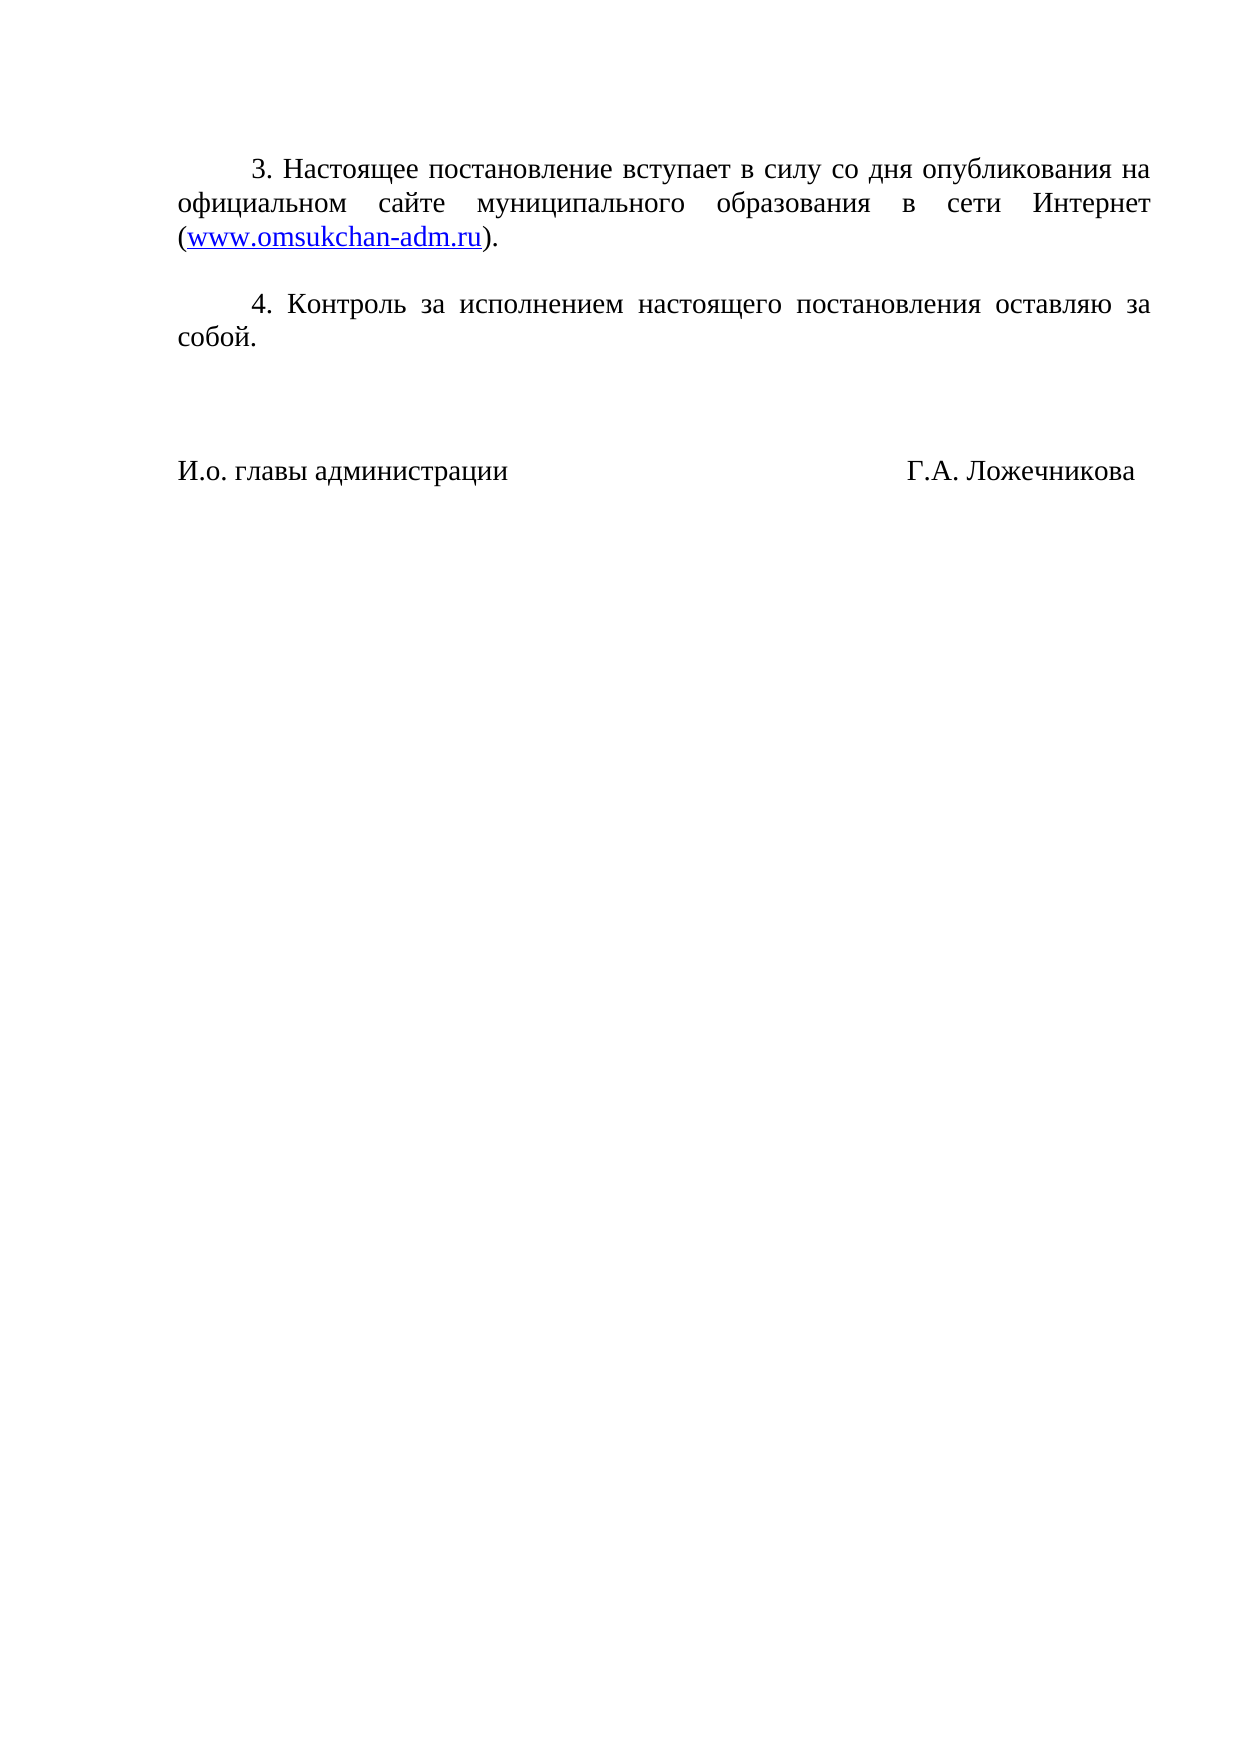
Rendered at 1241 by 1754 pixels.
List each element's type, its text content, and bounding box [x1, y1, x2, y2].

text 3. Настоящее постановление вступает в силу со дня опубликования на официальном сайте муниципального образования в сети Интернет (www.omsukchan-adm.ru). [177, 152, 1152, 252]
text 4. Контроль за исполнением настоящего постановления оставляю за собой. [177, 286, 1152, 353]
text И.о. главы администрации Г.А. Ложечникова [177, 453, 1152, 487]
